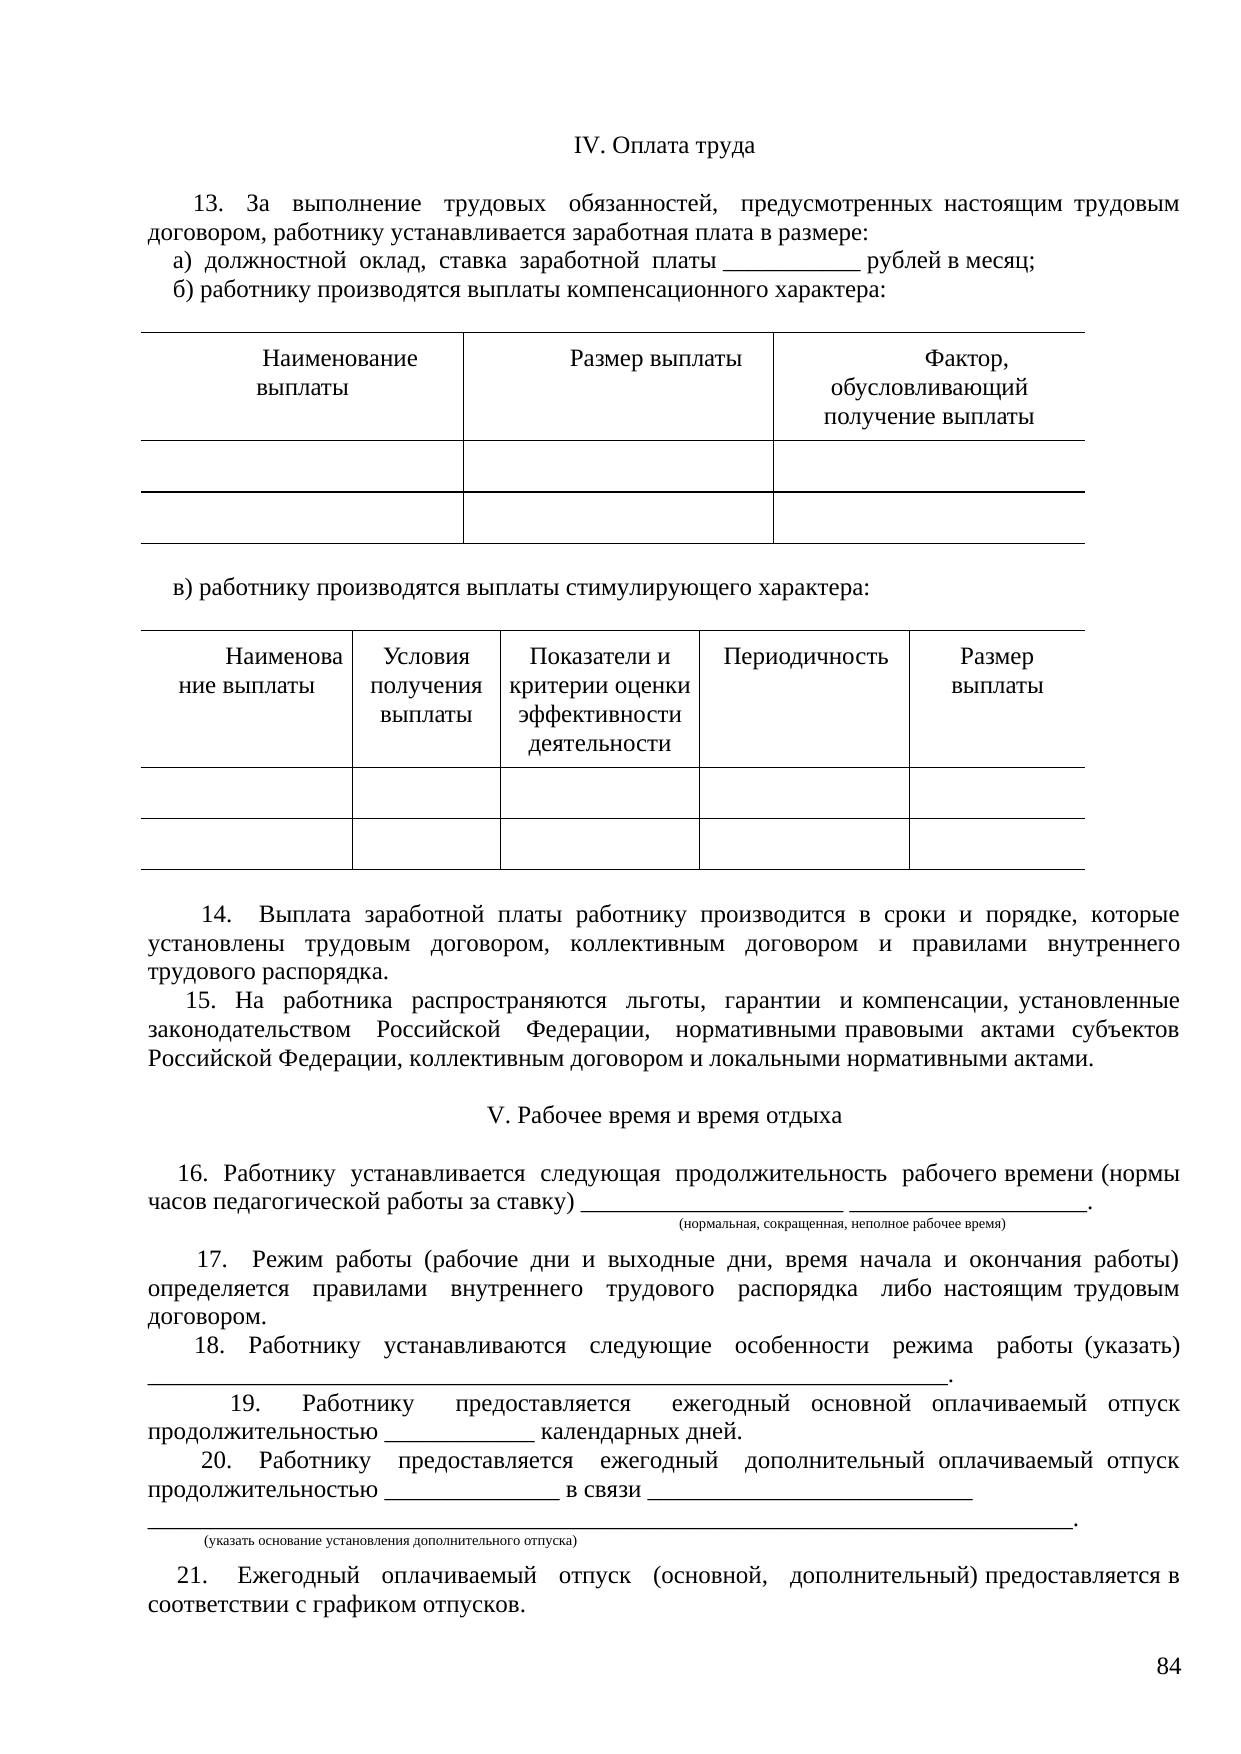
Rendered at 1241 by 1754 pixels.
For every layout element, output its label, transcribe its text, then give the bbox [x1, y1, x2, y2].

text б) работнику производятся выплаты компенсационного характера: [148, 274, 1181, 303]
text 19. Работнику предоставляется ежегодный основной оплачиваемый отпуск продолжительностью ____________ календарных дней. [148, 1388, 1181, 1445]
table_header Показатели и критерии оценки эффективности деятельности [501, 631, 699, 767]
table_header Размер выплаты [464, 333, 773, 440]
table_cell [464, 493, 773, 542]
text а) должностной оклад, ставка заработной платы ___________ рублей в месяц; [148, 246, 1181, 274]
table_cell [141, 441, 463, 491]
table_cell [501, 819, 699, 869]
text 20. Работнику предоставляется ежегодный дополнительный оплачиваемый отпуск продолжительностью ______________ в связи __________________________ [148, 1445, 1181, 1503]
text 21. Ежегодный оплачиваемый отпуск (основной, дополнительный) предоставляется в соответствии с графиком отпусков. [148, 1560, 1181, 1618]
table_header Наименование выплаты [141, 631, 352, 767]
table_cell [774, 441, 1085, 491]
table_cell [700, 819, 909, 869]
table_cell [910, 819, 1085, 869]
text в) работнику производятся выплаты стимулирующего характера: [148, 572, 1181, 601]
table_cell [700, 768, 909, 818]
text 15. На работника распространяются льготы, гарантии и компенсации, установленные законодательством Российской Федерации, нормативными правовыми актами субъектов Российской Федерации, коллективным договором и локальными нормативными актами. [148, 985, 1181, 1071]
text 14. Выплата заработной платы работнику производится в сроки и порядке, которые установлены трудовым договором, коллективным договором и правилами внутреннего трудового распорядка. [148, 899, 1181, 985]
table_cell [353, 768, 500, 818]
table_cell [141, 819, 352, 869]
table_header Периодичность [700, 631, 909, 767]
table_cell [910, 768, 1085, 818]
text 18. Работнику устанавливаются следующие особенности режима работы (указать) ________________________________________________________________. [148, 1330, 1181, 1388]
table_cell [464, 441, 773, 491]
table_header Условия получения выплаты [353, 631, 500, 767]
table_cell [501, 768, 699, 818]
text V. Рабочее время и время отдыха [148, 1100, 1181, 1129]
table_cell [141, 768, 352, 818]
table_cell [774, 493, 1085, 542]
table_header Фактор, обусловливающий получение выплаты [774, 333, 1085, 440]
table_cell [353, 819, 500, 869]
text 17. Режим работы (рабочие дни и выходные дни, время начала и окончания работы) определяется правилами внутреннего трудового распорядка либо настоящим трудовым договором. [148, 1244, 1181, 1330]
text 13. За выполнение трудовых обязанностей, предусмотренных настоящим трудовым договором, работнику устанавливается заработная плата в размере: [148, 188, 1181, 246]
text IV. Оплата труда [148, 131, 1181, 159]
table_cell [141, 493, 463, 542]
text (указать основание установления дополнительного отпуска) [148, 1531, 1181, 1560]
text __________________________________________________________________________. [148, 1503, 1181, 1531]
text (нормальная, сокращенная, неполное рабочее время) [148, 1215, 1181, 1244]
table_header Размер выплаты [910, 631, 1085, 767]
text 16. Работнику устанавливается следующая продолжительность рабочего времени (нормы часов педагогической работы за ставку) _____________________ ___________________. [148, 1158, 1181, 1215]
table_header Наименование выплаты [141, 333, 463, 440]
